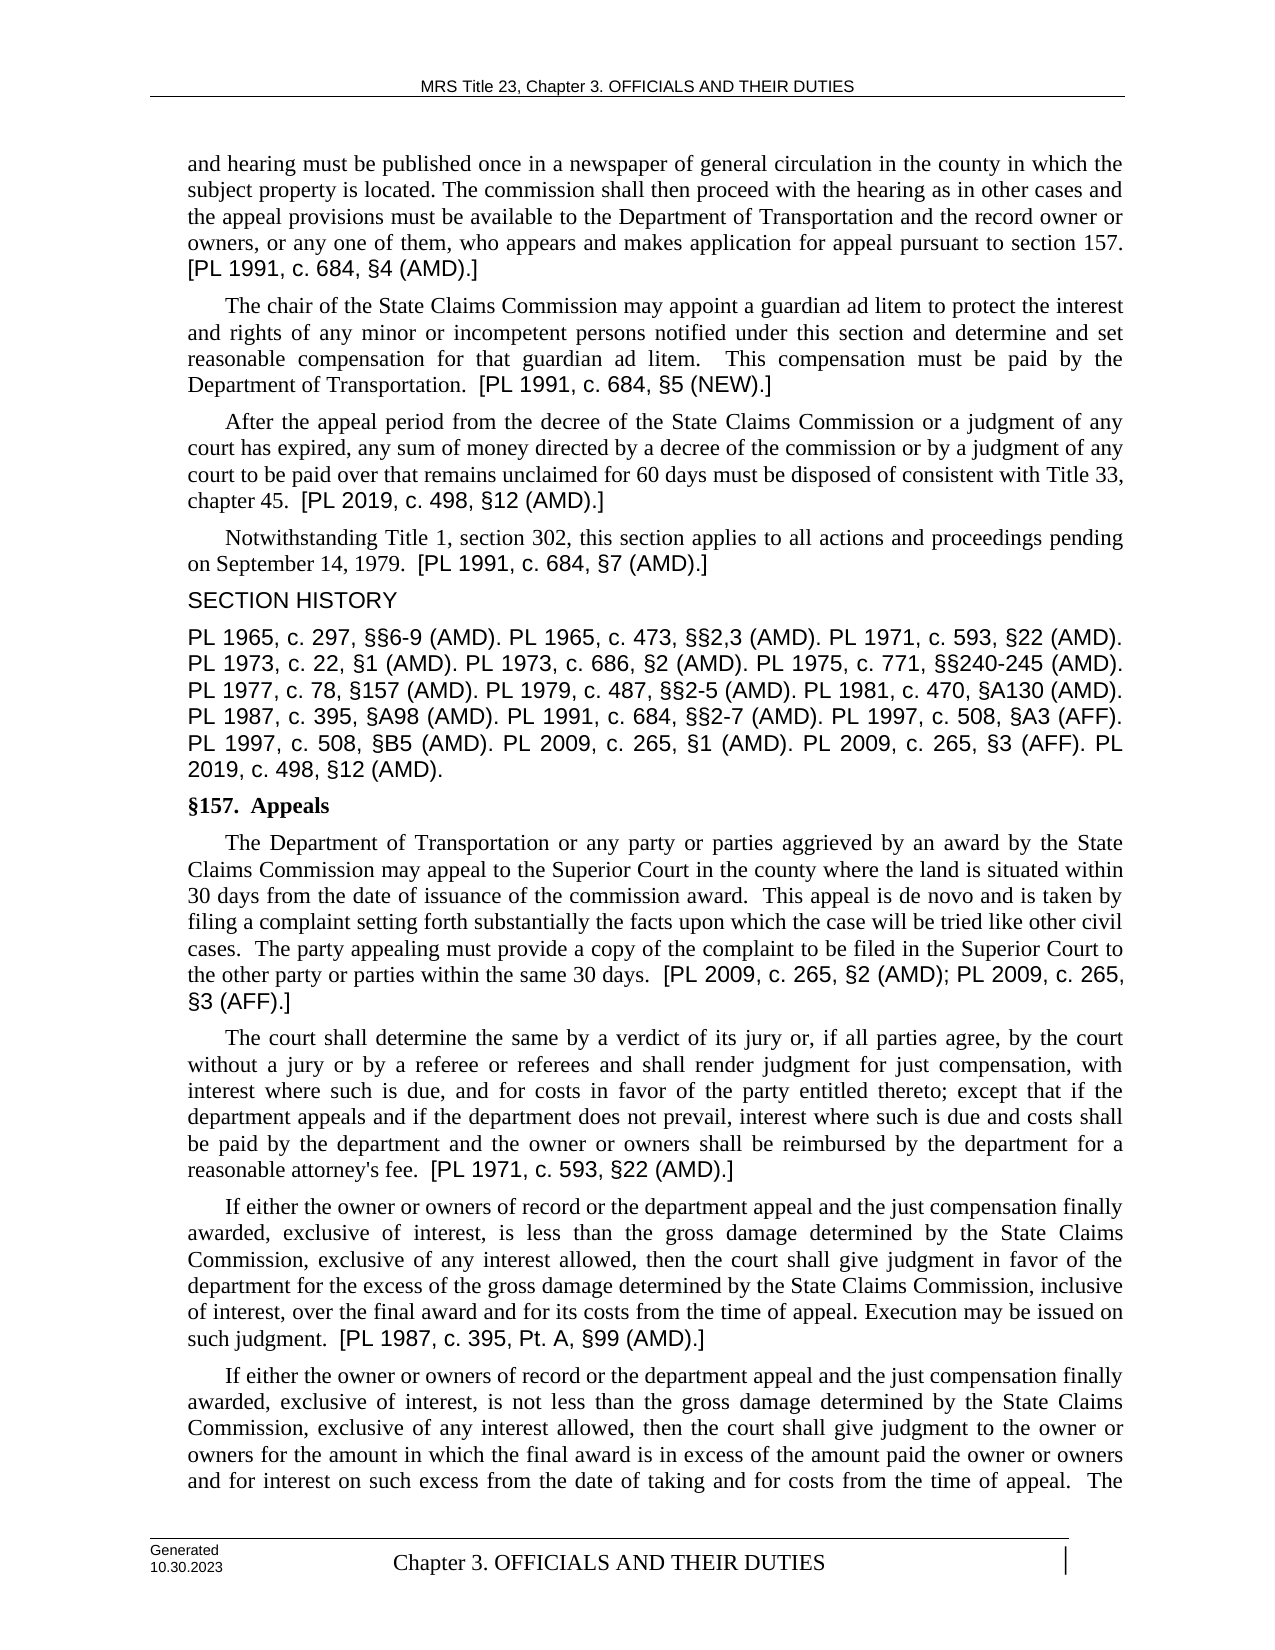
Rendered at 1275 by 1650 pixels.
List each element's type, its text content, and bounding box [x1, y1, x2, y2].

text Notwithstanding Title 1, section 302, this section applies to all actions and proceedings pending on September 14, 1979. [PL 1991, c. 684, §7 (AMD).] [187, 524, 1125, 577]
text The court shall determine the same by a verdict of its jury or, if all parties agree, by the court without a jury or by a referee or referees and shall render judgment for just compensation, with interest where such is due, and for costs in favor of the party entitled thereto; except that if the department appeals and if the department does not prevail, interest where such is due and costs shall be paid by the department and the owner or owners shall be reimbursed by the department for a reasonable attorney's fee. [PL 1971, c. 593, §22 (AMD).] [187, 1024, 1125, 1183]
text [187, 1362, 1125, 1493]
text The Department of Transportation or any party or parties aggrieved by an award by the State Claims Commission may appeal to the Superior Court in the county where the land is situated within 30 days from the date of issuance of the commission award. This appeal is de novo and is taken by filing a complaint setting forth substantially the facts upon which the case will be tried like other civil cases. The party appealing must provide a copy of the complaint to be filed in the Superior Court to the other party or parties within the same 30 days. [PL 2009, c. 265, §2 (AMD); PL 2009, c. 265, §3 (AFF).] [187, 829, 1125, 1014]
text After the appeal period from the decree of the State Claims Commission or a judgment of any court has expired, any sum of money directed by a decree of the commission or by a judgment of any court to be paid over that remains unclaimed for 60 days must be disposed of consistent with Title 33, chapter 45. [PL 2019, c. 498, §12 (AMD).] [187, 408, 1125, 514]
text The chair of the State Claims Commission may appoint a guardian ad litem to protect the interest and rights of any minor or incompetent persons notified under this section and determine and set reasonable compensation for that guardian ad litem. This compensation must be paid by the Department of Transportation. [PL 1991, c. 684, §5 (NEW).] [187, 292, 1125, 398]
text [187, 150, 1125, 282]
text If either the owner or owners of record or the department appeal and the just compensation finally awarded, exclusive of interest, is less than the gross damage determined by the State Claims Commission, exclusive of any interest allowed, then the court shall give judgment in favor of the department for the excess of the gross damage determined by the State Claims Commission, inclusive of interest, over the final award and for its costs from the time of appeal. Execution may be issued on such judgment. [PL 1987, c. 395, Pt. A, §99 (AMD).] [187, 1193, 1125, 1351]
text §157. Appeals [187, 793, 1125, 819]
text SECTION HISTORY [187, 587, 1125, 614]
text PL 1965, c. 297, §§6-9 (AMD). PL 1965, c. 473, §§2,3 (AMD). PL 1971, c. 593, §22 (AMD). PL 1973, c. 22, §1 (AMD). PL 1973, c. 686, §2 (AMD). PL 1975, c. 771, §§240-245 (AMD). PL 1977, c. 78, §157 (AMD). PL 1979, c. 487, §§2-5 (AMD). PL 1981, c. 470, §A130 (AMD). PL 1987, c. 395, §A98 (AMD). PL 1991, c. 684, §§2-7 (AMD). PL 1997, c. 508, §A3 (AFF). PL 1997, c. 508, §B5 (AMD). PL 2009, c. 265, §1 (AMD). PL 2009, c. 265, §3 (AFF). PL 2019, c. 498, §12 (AMD). [187, 624, 1125, 782]
